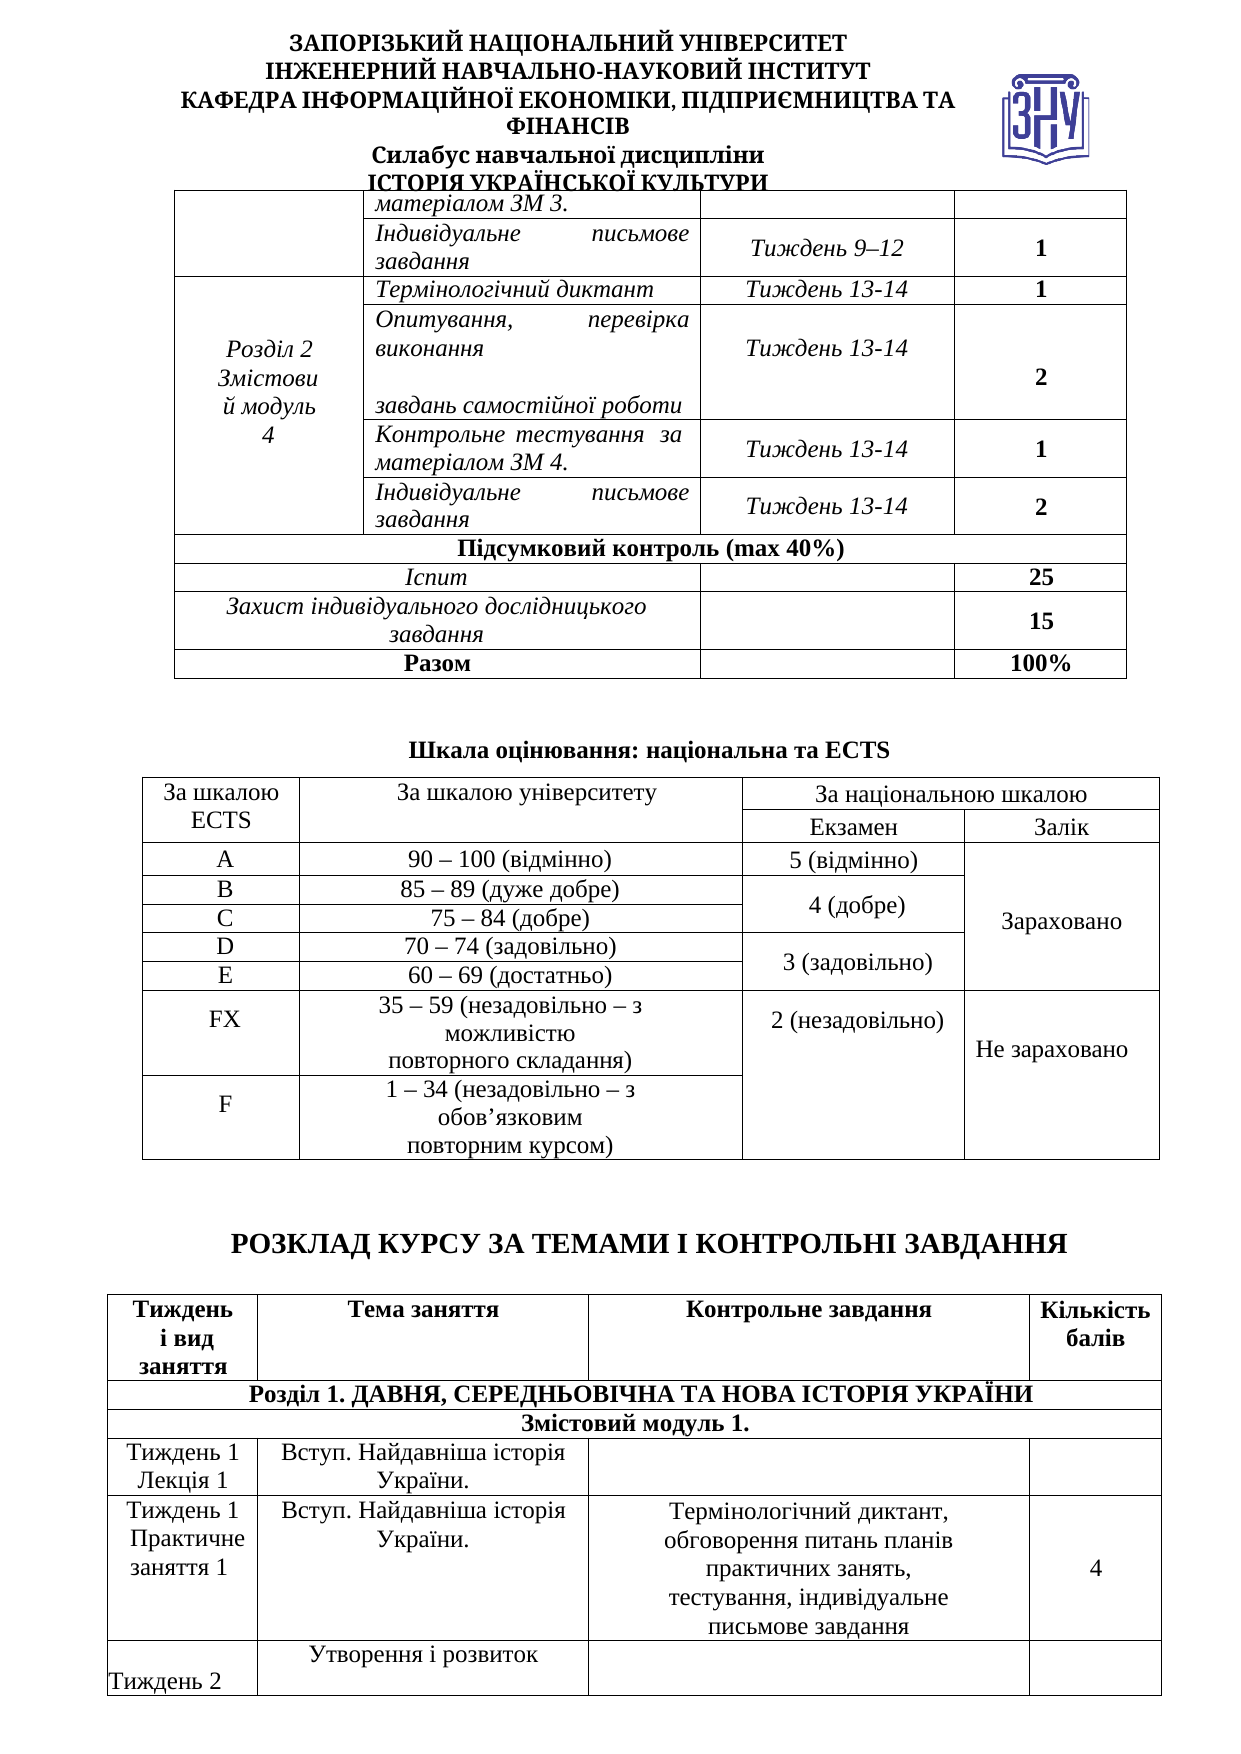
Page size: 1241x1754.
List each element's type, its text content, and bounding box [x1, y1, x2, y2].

table_cell 2 [955, 305, 1126, 419]
table_cell Термінологічний диктант [364, 277, 700, 304]
table_cell E [143, 962, 299, 990]
table_cell Іспит [175, 564, 700, 591]
table_cell D [143, 933, 299, 961]
table_cell Опитування, перевірка виконання завдань самостійної роботи [364, 305, 700, 419]
table_cell Захист індивідуального дослідницького завдання [175, 592, 700, 649]
table_cell Розділ 1. ДАВНЯ, СЕРЕДНЬОВІЧНА ТА НОВА ІСТОРІЯ УКРАЇНИ [108, 1381, 1161, 1409]
table_cell FX [143, 991, 299, 1074]
table_cell Тиждень 13-14 [701, 277, 954, 304]
table_cell 2 (незадовільно) [743, 991, 964, 1159]
table_cell Разом [175, 650, 700, 678]
table_header За шкалою ECTS [143, 778, 299, 842]
table_cell 100% [955, 650, 1126, 678]
table_cell 25 [955, 564, 1126, 591]
table_cell Тиждень 1 Практичне заняття 1 [108, 1496, 257, 1640]
table_cell Контрольне тестування за матеріалом ЗМ 4. [364, 420, 700, 477]
table_cell Вступ. Найдавніша історія України. [258, 1439, 588, 1495]
table_cell [1030, 1439, 1161, 1495]
table_cell 15 [955, 592, 1126, 649]
table_cell Утворення і розвиток [258, 1641, 588, 1694]
table_header Тема заняття [258, 1295, 588, 1380]
table_cell Не зараховано [965, 991, 1159, 1159]
table_cell 4 (добре) [743, 876, 964, 932]
table_header Тиждень і вид заняття [108, 1295, 257, 1380]
table_cell Розділ 2 Змістовий модуль 4 [175, 277, 363, 534]
table_cell 2 [955, 478, 1126, 534]
picture [1002, 74, 1090, 165]
table_cell [701, 564, 954, 591]
table_cell C [143, 905, 299, 932]
text Шкала оцінювання: національна та ECTS [230, 735, 1069, 763]
table_cell [701, 650, 954, 678]
table_cell 4 [1030, 1496, 1161, 1640]
table_header Контрольне завдання [589, 1295, 1029, 1380]
table_cell 90 – 100 (відмінно) [300, 843, 742, 875]
table_cell 35 – 59 (незадовільно – з можливістю повторного складання) [300, 991, 742, 1074]
table_cell 75 – 84 (добре) [300, 905, 742, 932]
table_cell Термінологічний диктант, обговорення питань планів практичних занять, тестування, індивідуальне письмове завдання [589, 1496, 1029, 1640]
table_cell Підсумковий контроль (max 40%) [175, 535, 1126, 563]
table_cell [701, 592, 954, 649]
table_header За національною шкалою [743, 778, 1159, 809]
table_cell Тиждень 13-14 [701, 478, 954, 534]
table_cell 60 – 69 (достатньо) [300, 962, 742, 990]
table_cell [589, 1439, 1029, 1495]
table_cell 70 – 74 (задовільно) [300, 933, 742, 961]
table_header За шкалою університету [300, 778, 742, 842]
table_cell Екзамен [743, 810, 964, 842]
table_cell Індивідуальне письмове завдання [364, 219, 700, 276]
table_cell [589, 1641, 1029, 1694]
table_header [175, 191, 363, 276]
table_cell 1 [955, 420, 1126, 477]
table_cell Вступ. Найдавніша історія України. [258, 1496, 588, 1640]
table_cell Залік [965, 810, 1159, 842]
table_cell 1 [955, 277, 1126, 304]
table_header матеріалом ЗМ 3. [364, 191, 700, 218]
subtitle РОЗКЛАД КУРСУ ЗА ТЕМАМИ І КОНТРОЛЬНІ ЗАВДАННЯ [230, 1227, 1068, 1260]
table_cell [1030, 1641, 1161, 1694]
table_header [955, 191, 1126, 218]
table_header Кількість балів [1030, 1295, 1161, 1380]
table_cell 3 (задовільно) [743, 933, 964, 990]
table_cell B [143, 876, 299, 904]
table_cell Тиждень 13-14 [701, 420, 954, 477]
table_cell Тиждень 13-14 [701, 305, 954, 419]
table_cell Змістовий модуль 1. [108, 1410, 1161, 1438]
table_cell Тиждень 1 Лекція 1 [108, 1439, 257, 1495]
table_cell 1 [955, 219, 1126, 276]
table_cell 1 – 34 (незадовільно – з обов’язковим повторним курсом) [300, 1076, 742, 1159]
table_cell Тиждень 9–12 [701, 219, 954, 276]
table_header [701, 191, 954, 218]
table_cell A [143, 843, 299, 875]
table_cell Індивідуальне письмове завдання [364, 478, 700, 534]
table_cell 85 – 89 (дуже добре) [300, 876, 742, 904]
table_cell Зараховано [965, 843, 1159, 990]
table_cell 5 (відмінно) [743, 843, 964, 875]
table_cell Тиждень 2 [108, 1641, 257, 1694]
table_cell F [143, 1076, 299, 1159]
